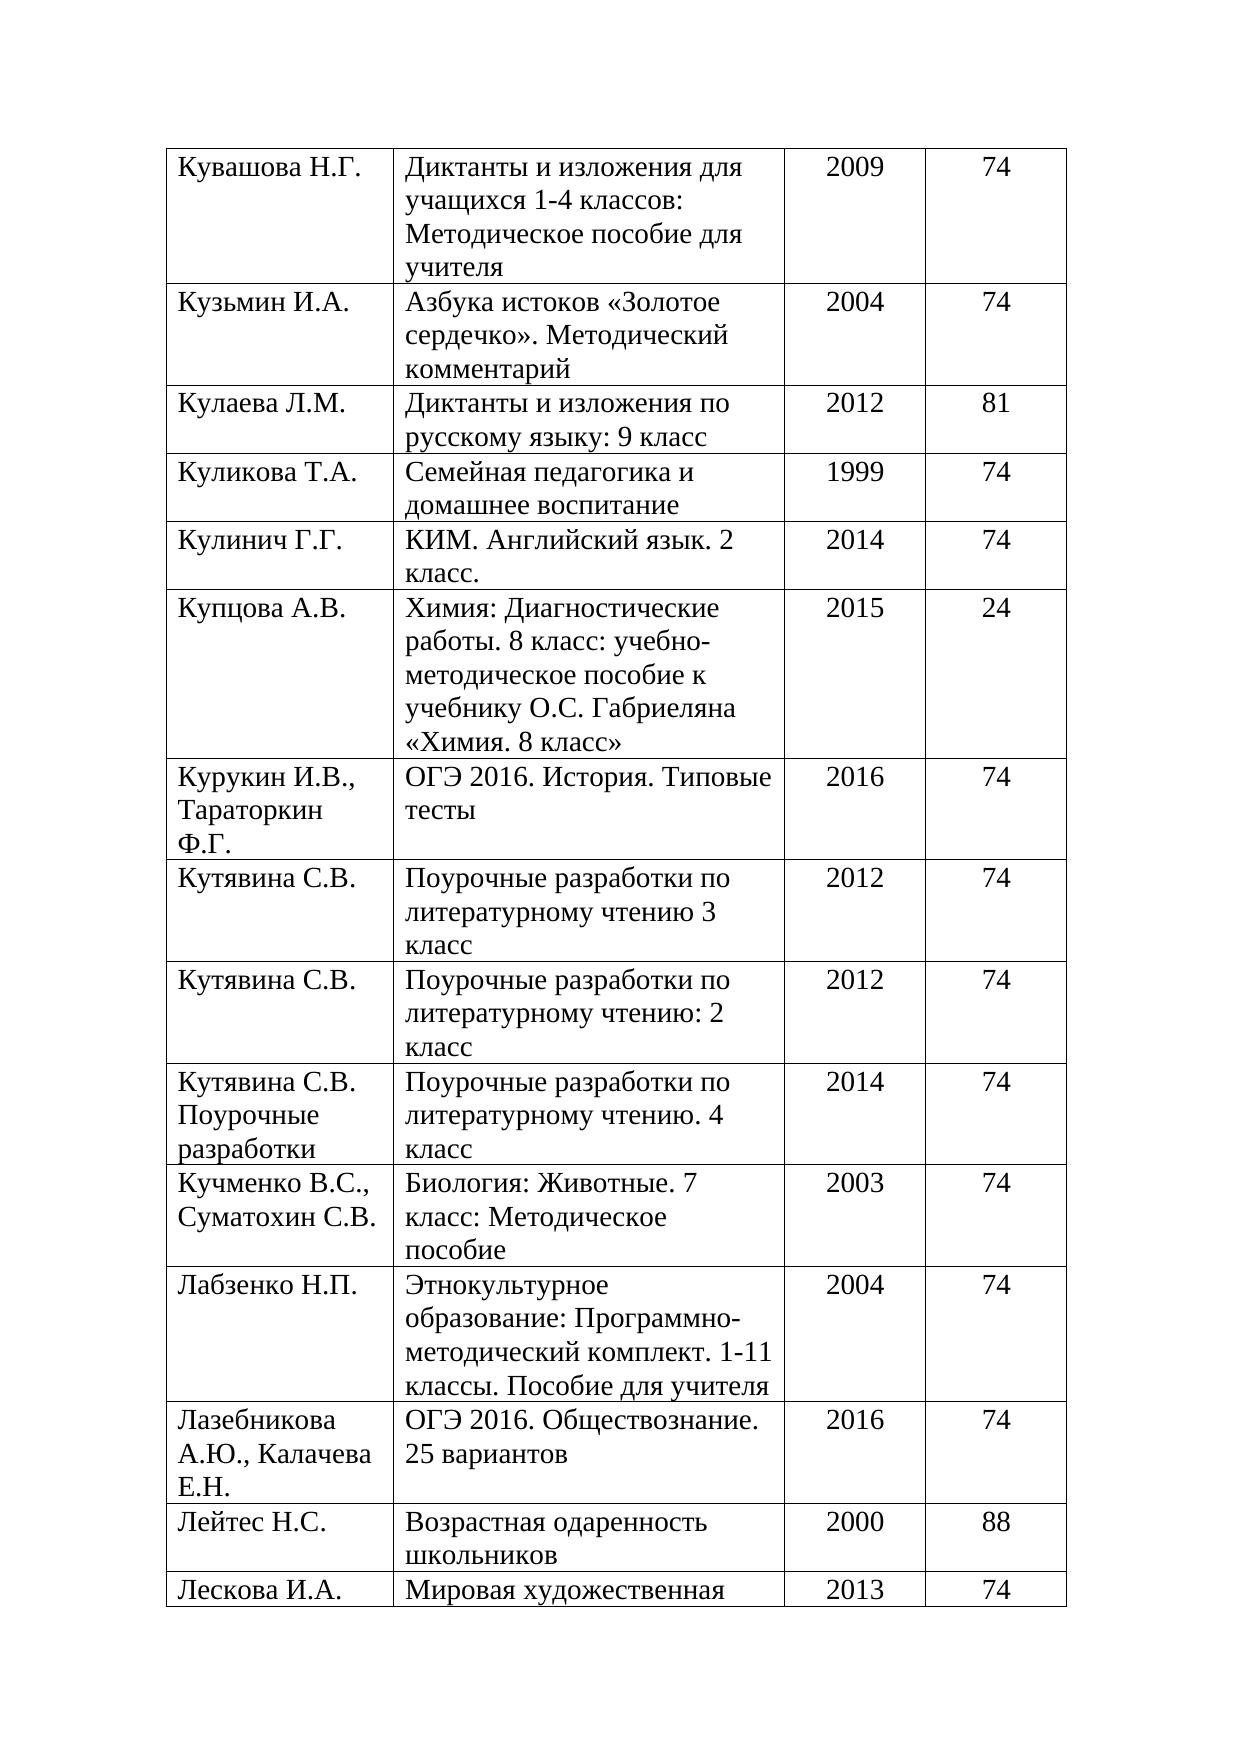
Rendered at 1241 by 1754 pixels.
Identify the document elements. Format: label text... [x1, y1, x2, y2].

table_cell 2012 [785, 860, 925, 961]
table_cell 2016 [785, 759, 925, 859]
table_cell Лабзенко Н.П. [167, 1267, 393, 1401]
table_cell Кулинич Г.Г. [167, 522, 393, 589]
table_cell Поурочные разработки по литературному чтению: 2 класс [394, 962, 784, 1063]
table_cell Кучменко В.С., Суматохин С.В. [167, 1165, 393, 1266]
table_cell Кулаева Л.М. [167, 386, 393, 453]
table_cell 2003 [785, 1165, 925, 1266]
table_cell 2015 [785, 590, 925, 758]
table_cell 2000 [785, 1504, 925, 1571]
table_cell 74 [926, 1064, 1066, 1164]
table_cell Кутявина С.В. [167, 962, 393, 1063]
table_cell Лескова И.А. [167, 1572, 393, 1606]
table_cell 74 [926, 284, 1066, 384]
table_cell 74 [926, 1402, 1066, 1503]
table_cell 2016 [785, 1402, 925, 1503]
table_cell Куликова Т.А. [167, 454, 393, 521]
table_cell Азбука истоков «Золотое сердечко». Методический комментарий [394, 284, 784, 384]
table_cell Лазебникова А.Ю., Калачева Е.Н. [167, 1402, 393, 1503]
table_cell Возрастная одаренность школьников [394, 1504, 784, 1571]
table_cell 2012 [785, 386, 925, 453]
table_cell 74 [926, 1572, 1066, 1606]
table_cell 74 [926, 759, 1066, 859]
table_cell ОГЭ 2016. История. Типовые тесты [394, 759, 784, 859]
table_cell ОГЭ 2016. Обществознание. 25 вариантов [394, 1402, 784, 1503]
table_cell Лейтес Н.С. [167, 1504, 393, 1571]
table_cell 74 [926, 1165, 1066, 1266]
table_cell Биология: Животные. 7 класс: Методическое пособие [394, 1165, 784, 1266]
table_cell 74 [926, 1267, 1066, 1401]
table_cell Кутявина С.В. Поурочные разработки [167, 1064, 393, 1164]
table_cell 2014 [785, 522, 925, 589]
table_cell Купцова А.В. [167, 590, 393, 758]
table_cell 74 [926, 149, 1066, 283]
table_cell 2004 [785, 284, 925, 384]
table_cell Кутявина С.В. [167, 860, 393, 961]
table_cell 88 [926, 1504, 1066, 1571]
table_cell 81 [926, 386, 1066, 453]
table_cell 1999 [785, 454, 925, 521]
table_cell Диктанты и изложения для учащихся 1-4 классов: Методическое пособие для учителя [394, 149, 784, 283]
table_cell Поурочные разработки по литературному чтению 3 класс [394, 860, 784, 961]
table_cell 74 [926, 860, 1066, 961]
table_cell 2013 [785, 1572, 925, 1606]
table_cell Поурочные разработки по литературному чтению. 4 класс [394, 1064, 784, 1164]
table_cell КИМ. Английский язык. 2 класс. [394, 522, 784, 589]
table_cell 24 [926, 590, 1066, 758]
table_cell Семейная педагогика и домашнее воспитание [394, 454, 784, 521]
table_cell 2004 [785, 1267, 925, 1401]
table_cell 74 [926, 522, 1066, 589]
table_cell Этнокультурное образование: Программно-методический комплект. 1-11 классы. Пособие для учителя [394, 1267, 784, 1401]
table_cell 2009 [785, 149, 925, 283]
table_cell Кувашова Н.Г. [167, 149, 393, 283]
table_cell Кузьмин И.А. [167, 284, 393, 384]
table_cell Диктанты и изложения по русскому языку: 9 класс [394, 386, 784, 453]
table_cell 74 [926, 962, 1066, 1063]
table_cell 74 [926, 454, 1066, 521]
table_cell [394, 1572, 784, 1606]
table_cell Химия: Диагностические работы. 8 класс: учебно-методическое пособие к учебнику О.С. Габриеляна «Химия. 8 класс» [394, 590, 784, 758]
table_cell Курукин И.В., Тараторкин Ф.Г. [167, 759, 393, 859]
table_cell 2014 [785, 1064, 925, 1164]
table_cell 2012 [785, 962, 925, 1063]
